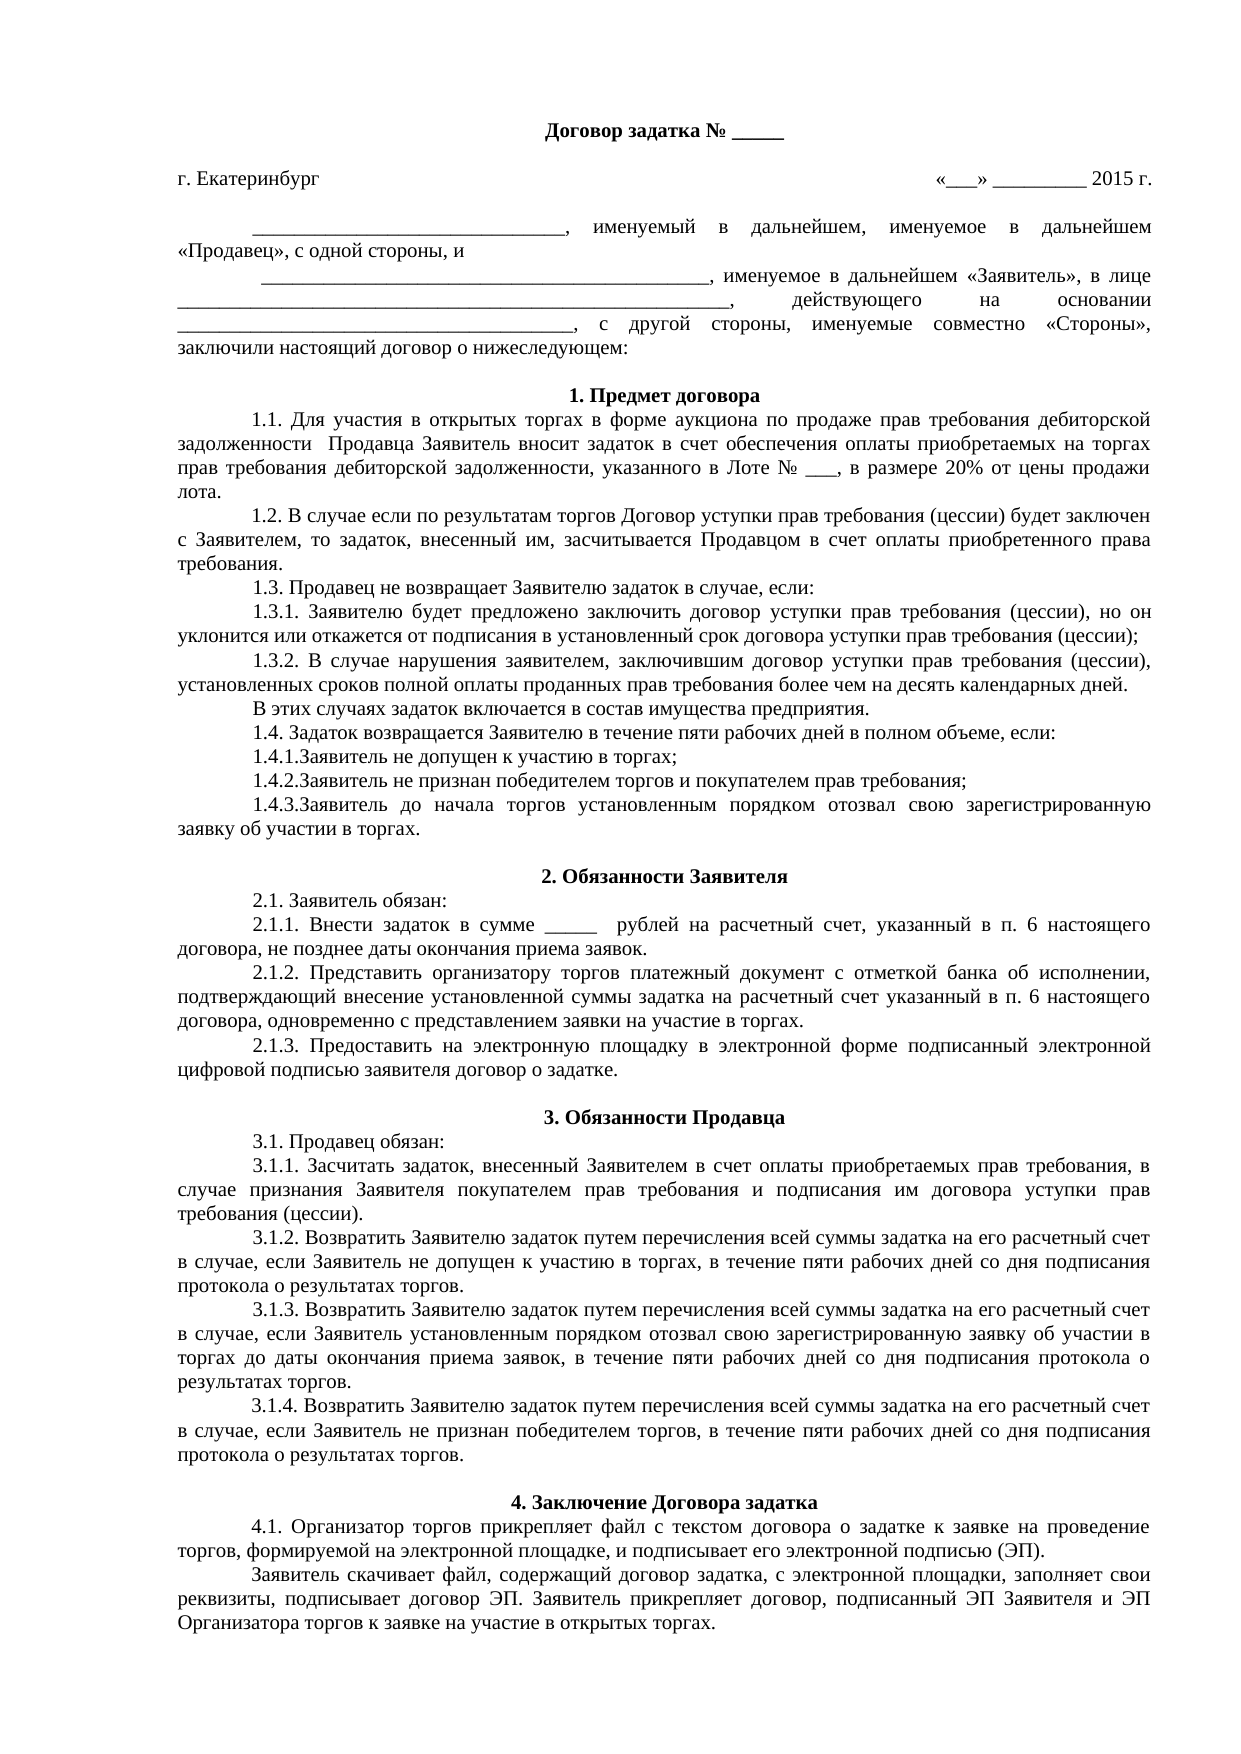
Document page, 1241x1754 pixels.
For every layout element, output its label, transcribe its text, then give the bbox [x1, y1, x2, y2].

text 2. Обязанности Заявителя [177, 864, 1152, 888]
text г. Екатеринбург «___» _________ 2015 г. [177, 166, 1152, 190]
text 1.2. В случае если по результатам торгов Договор уступки прав требования (цессии) будет заключен с Заявителем, то задаток, внесенный им, засчитывается Продавцом в счет оплаты приобретенного права требования. [177, 503, 1152, 575]
text В этих случаях задаток включается в состав имущества предприятия. [177, 696, 1152, 720]
text 2.1.1. Внести задаток в сумме _____ рублей на расчетный счет, указанный в п. 6 настоящего договора, не позднее даты окончания приема заявок. [177, 912, 1152, 960]
text 4. Заключение Договора задатка [177, 1490, 1152, 1514]
text 3.1.2. Возвратить Заявителю задаток путем перечисления всей суммы задатка на его расчетный счет в случае, если Заявитель не допущен к участию в торгах, в течение пяти рабочих дней со дня подписания протокола о результатах торгов. [177, 1225, 1152, 1297]
text 2.1.2. Представить организатору торгов платежный документ с отметкой банка об исполнении, подтверждающий внесение установленной суммы задатка на расчетный счет указанный в п. 6 настоящего договора, одновременно с представлением заявки на участие в торгах. [177, 960, 1152, 1032]
text 1. Предмет договора [177, 383, 1152, 407]
text 3. Обязанности Продавца [177, 1105, 1152, 1129]
text ___________________________________________, именуемое в дальнейшем «Заявитель», в лице _____________________________________________________, действующего на основании ______________________________________, с другой стороны, именуемые совместно «Стороны», заключили настоящий договор о нижеследующем: [177, 262, 1152, 359]
text 1.1. Для участия в открытых торгах в форме аукциона по продаже прав требования дебиторской задолженности Продавца Заявитель вносит задаток в счет обеспечения оплаты приобретаемых на торгах прав требования дебиторской задолженности, указанного в Лоте № ___, в размере 20% от цены продажи лота. [177, 407, 1152, 503]
text 3.1.3. Возвратить Заявителю задаток путем перечисления всей суммы задатка на его расчетный счет в случае, если Заявитель установленным порядком отозвал свою зарегистрированную заявку об участии в торгах до даты окончания приема заявок, в течение пяти рабочих дней со дня подписания протокола о результатах торгов. [177, 1297, 1152, 1393]
text ______________________________, именуемый в дальнейшем, именуемое в дальнейшем «Продавец», с одной стороны, и [177, 214, 1152, 262]
text 4.1. Организатор торгов прикрепляет файл с текстом договора о задатке к заявке на проведение торгов, формируемой на электронной площадке, и подписывает его электронной подписью (ЭП). [177, 1514, 1152, 1562]
subtitle Договор задатка № _____ [177, 118, 1152, 142]
text Заявитель скачивает файл, содержащий договор задатка, с электронной площадки, заполняет свои реквизиты, подписывает договор ЭП. Заявитель прикрепляет договор, подписанный ЭП Заявителя и ЭП Организатора торгов к заявке на участие в открытых торгах. [177, 1562, 1152, 1634]
text 2.1.3. Предоставить на электронную площадку в электронной форме подписанный электронной цифровой подписью заявителя договор о задатке. [177, 1032, 1152, 1081]
text 1.3. Продавец не возвращает Заявителю задаток в случае, если: [177, 575, 1152, 599]
text 1.4.3.Заявитель до начала торгов установленным порядком отозвал свою зарегистрированную заявку об участии в торгах. [177, 792, 1152, 840]
text 1.4.2.Заявитель не признан победителем торгов и покупателем прав требования; [177, 768, 1152, 792]
text 1.3.1. Заявителю будет предложено заключить договор уступки прав требования (цессии), но он уклонится или откажется от подписания в установленный срок договора уступки прав требования (цессии); [177, 599, 1152, 647]
text 3.1.1. Засчитать задаток, внесенный Заявителем в счет оплаты приобретаемых прав требования, в случае признания Заявителя покупателем прав требования и подписания им договора уступки прав требования (цессии). [177, 1153, 1152, 1225]
text 2.1. Заявитель обязан: [177, 888, 1152, 912]
text 3.1.4. Возвратить Заявителю задаток путем перечисления всей суммы задатка на его расчетный счет в случае, если Заявитель не признан победителем торгов, в течение пяти рабочих дней со дня подписания протокола о результатах торгов. [177, 1393, 1152, 1466]
text 1.4. Задаток возвращается Заявителю в течение пяти рабочих дней в полном объеме, если: [177, 720, 1152, 744]
text 1.4.1.Заявитель не допущен к участию в торгах; [177, 744, 1152, 768]
text 1.3.2. В случае нарушения заявителем, заключившим договор уступки прав требования (цессии), установленных сроков полной оплаты проданных прав требования более чем на десять календарных дней. [177, 647, 1152, 696]
text 3.1. Продавец обязан: [177, 1129, 1152, 1153]
